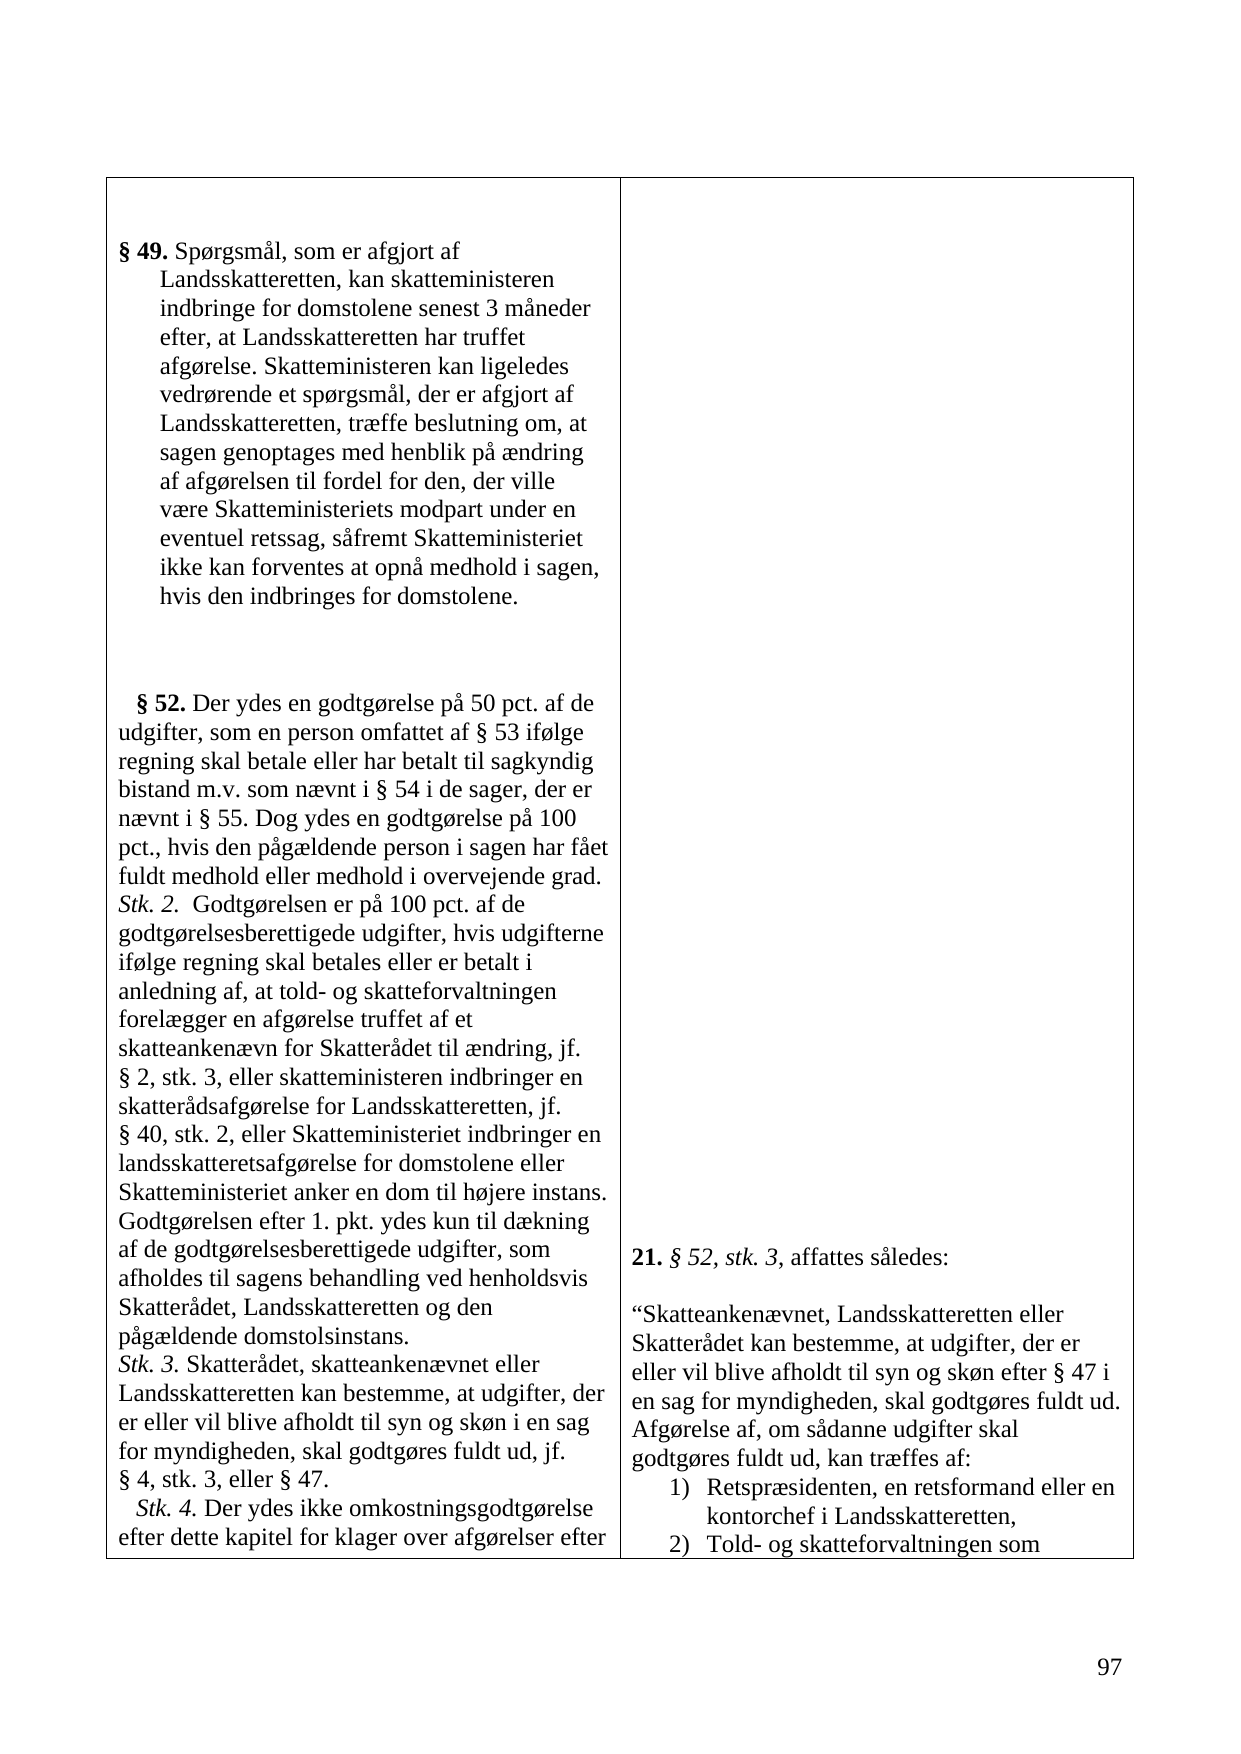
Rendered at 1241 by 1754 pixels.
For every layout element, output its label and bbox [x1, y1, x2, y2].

table_cell [621, 178, 1133, 1558]
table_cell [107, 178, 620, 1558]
